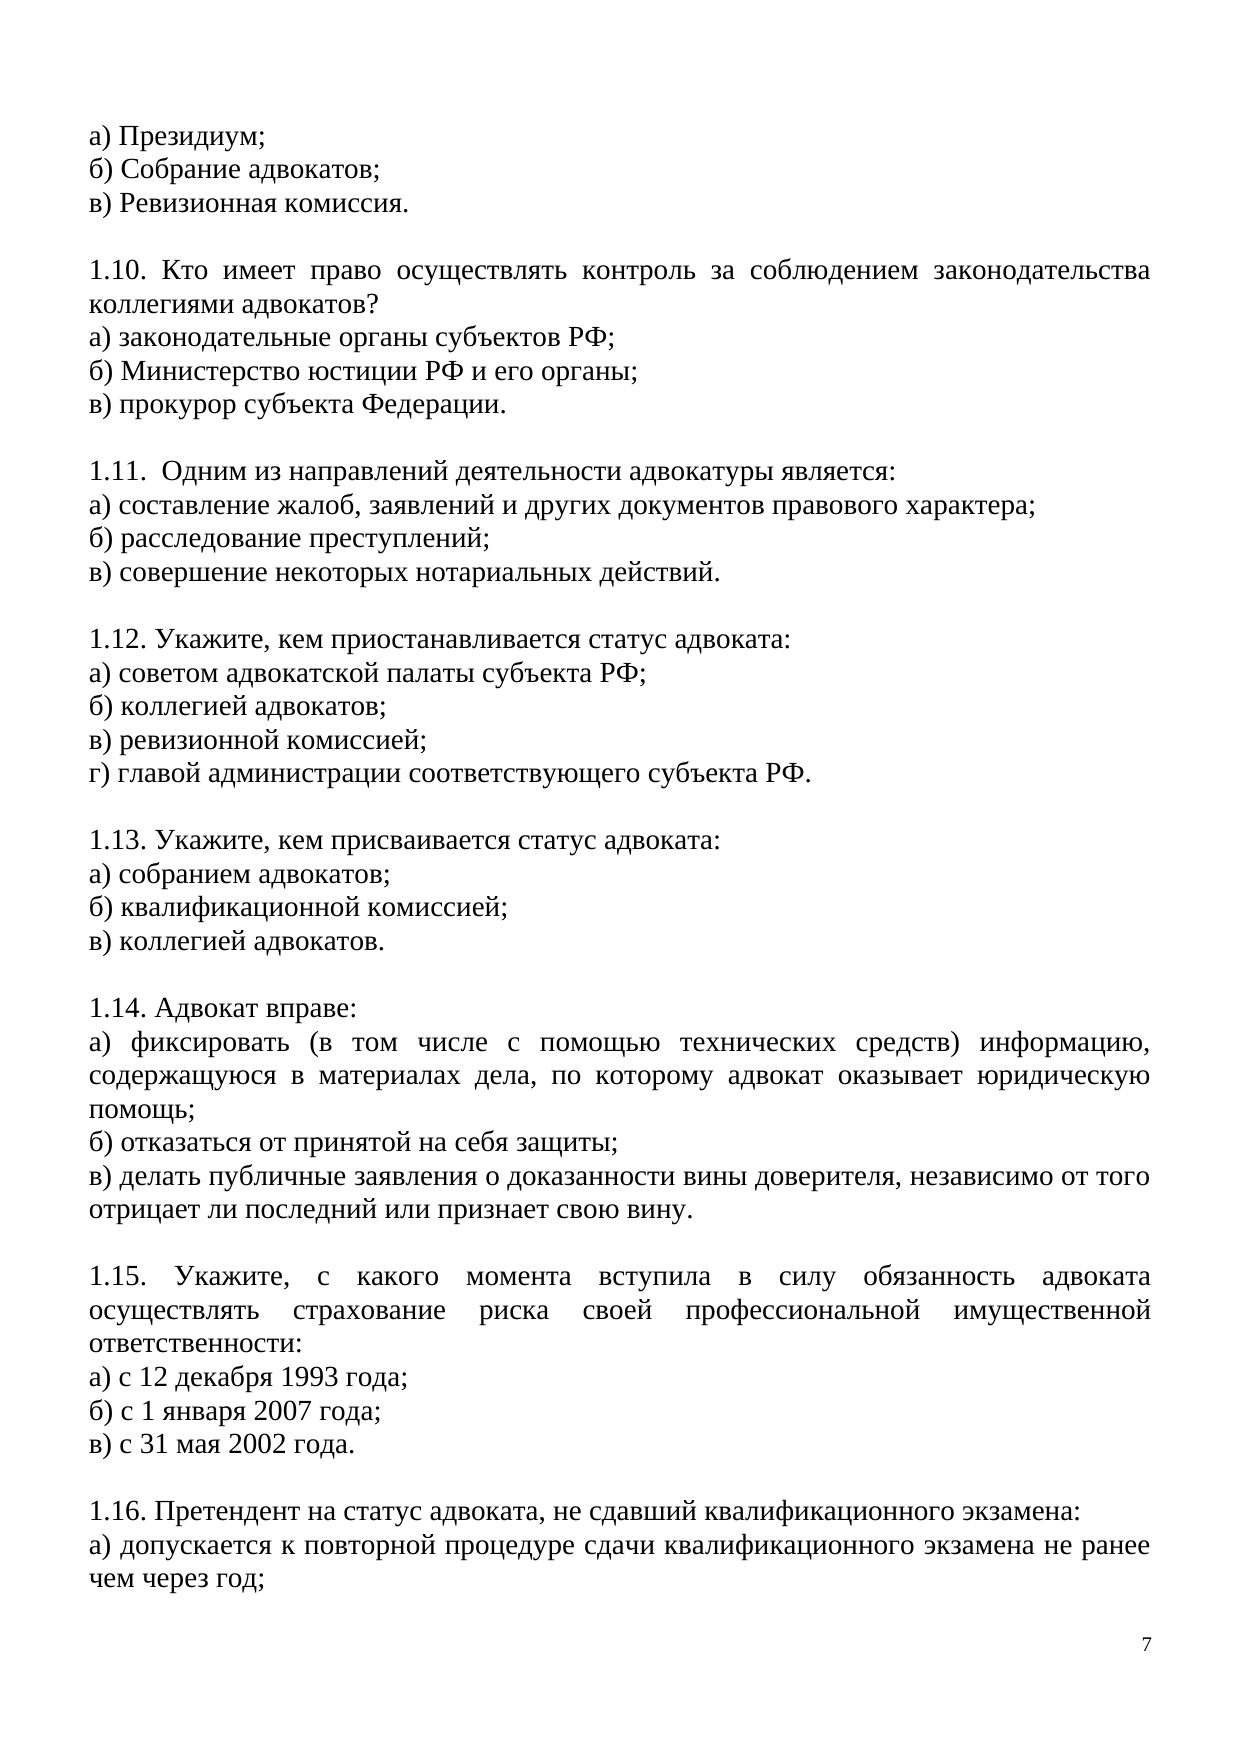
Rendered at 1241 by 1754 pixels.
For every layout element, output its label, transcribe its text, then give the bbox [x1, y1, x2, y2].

text в) Ревизионная комиссия. [88, 185, 1152, 219]
text б) квалификационной комиссией; [88, 889, 1152, 923]
text а) с 12 декабря 1993 года; [88, 1359, 1152, 1393]
text 1.16. Претендент на статус адвоката, не сдавший квалификационного экзамена: [88, 1493, 1152, 1527]
text в) совершение некоторых нотариальных действий. [88, 554, 1152, 588]
text а) фиксировать (в том числе с помощью технических средств) информацию, содержащуюся в материалах дела, по которому адвокат оказывает юридическую помощь; [88, 1024, 1152, 1124]
text 1.12. Укажите, кем приостанавливается статус адвоката: [88, 621, 1152, 655]
text 1.13. Укажите, кем присваивается статус адвоката: [88, 822, 1152, 856]
text 1.11. Одним из направлений деятельности адвокатуры является: [88, 453, 1152, 487]
text а) законодательные органы субъектов РФ; [88, 319, 1152, 353]
text а) советом адвокатской палаты субъекта РФ; [88, 655, 1152, 688]
text б) расследование преступлений; [88, 521, 1152, 554]
text в) делать публичные заявления о доказанности вины доверителя, независимо от того отрицает ли последний или признает свою вину. [88, 1158, 1152, 1225]
text г) главой администрации соответствующего субъекта РФ. [88, 755, 1152, 789]
text в) коллегией адвокатов. [88, 923, 1152, 957]
text 1.15. Укажите, с какого момента вступила в силу обязанность адвоката осуществлять страхование риска своей профессиональной имущественной ответственности: [88, 1258, 1152, 1359]
text а) Президиум; [88, 118, 1152, 152]
text б) с 1 января 2007 года; [88, 1393, 1152, 1426]
text б) Собрание адвокатов; [88, 152, 1152, 185]
text б) отказаться от принятой на себя защиты; [88, 1124, 1152, 1158]
text а) собранием адвокатов; [88, 856, 1152, 889]
text в) прокурор субъекта Федерации. [88, 386, 1152, 420]
text в) с 31 мая 2002 года. [88, 1426, 1152, 1460]
text 1.10. Кто имеет право осуществлять контроль за соблюдением законодательства коллегиями адвокатов? [88, 252, 1152, 319]
text б) коллегией адвокатов; [88, 688, 1152, 722]
text а) допускается к повторной процедуре сдачи квалификационного экзамена не ранее чем через год; [88, 1527, 1152, 1594]
text 1.14. Адвокат вправе: [88, 990, 1152, 1024]
text а) составление жалоб, заявлений и других документов правового характера; [88, 487, 1152, 521]
text в) ревизионной комиссией; [88, 722, 1152, 755]
text б) Министерство юстиции РФ и его органы; [88, 353, 1152, 386]
